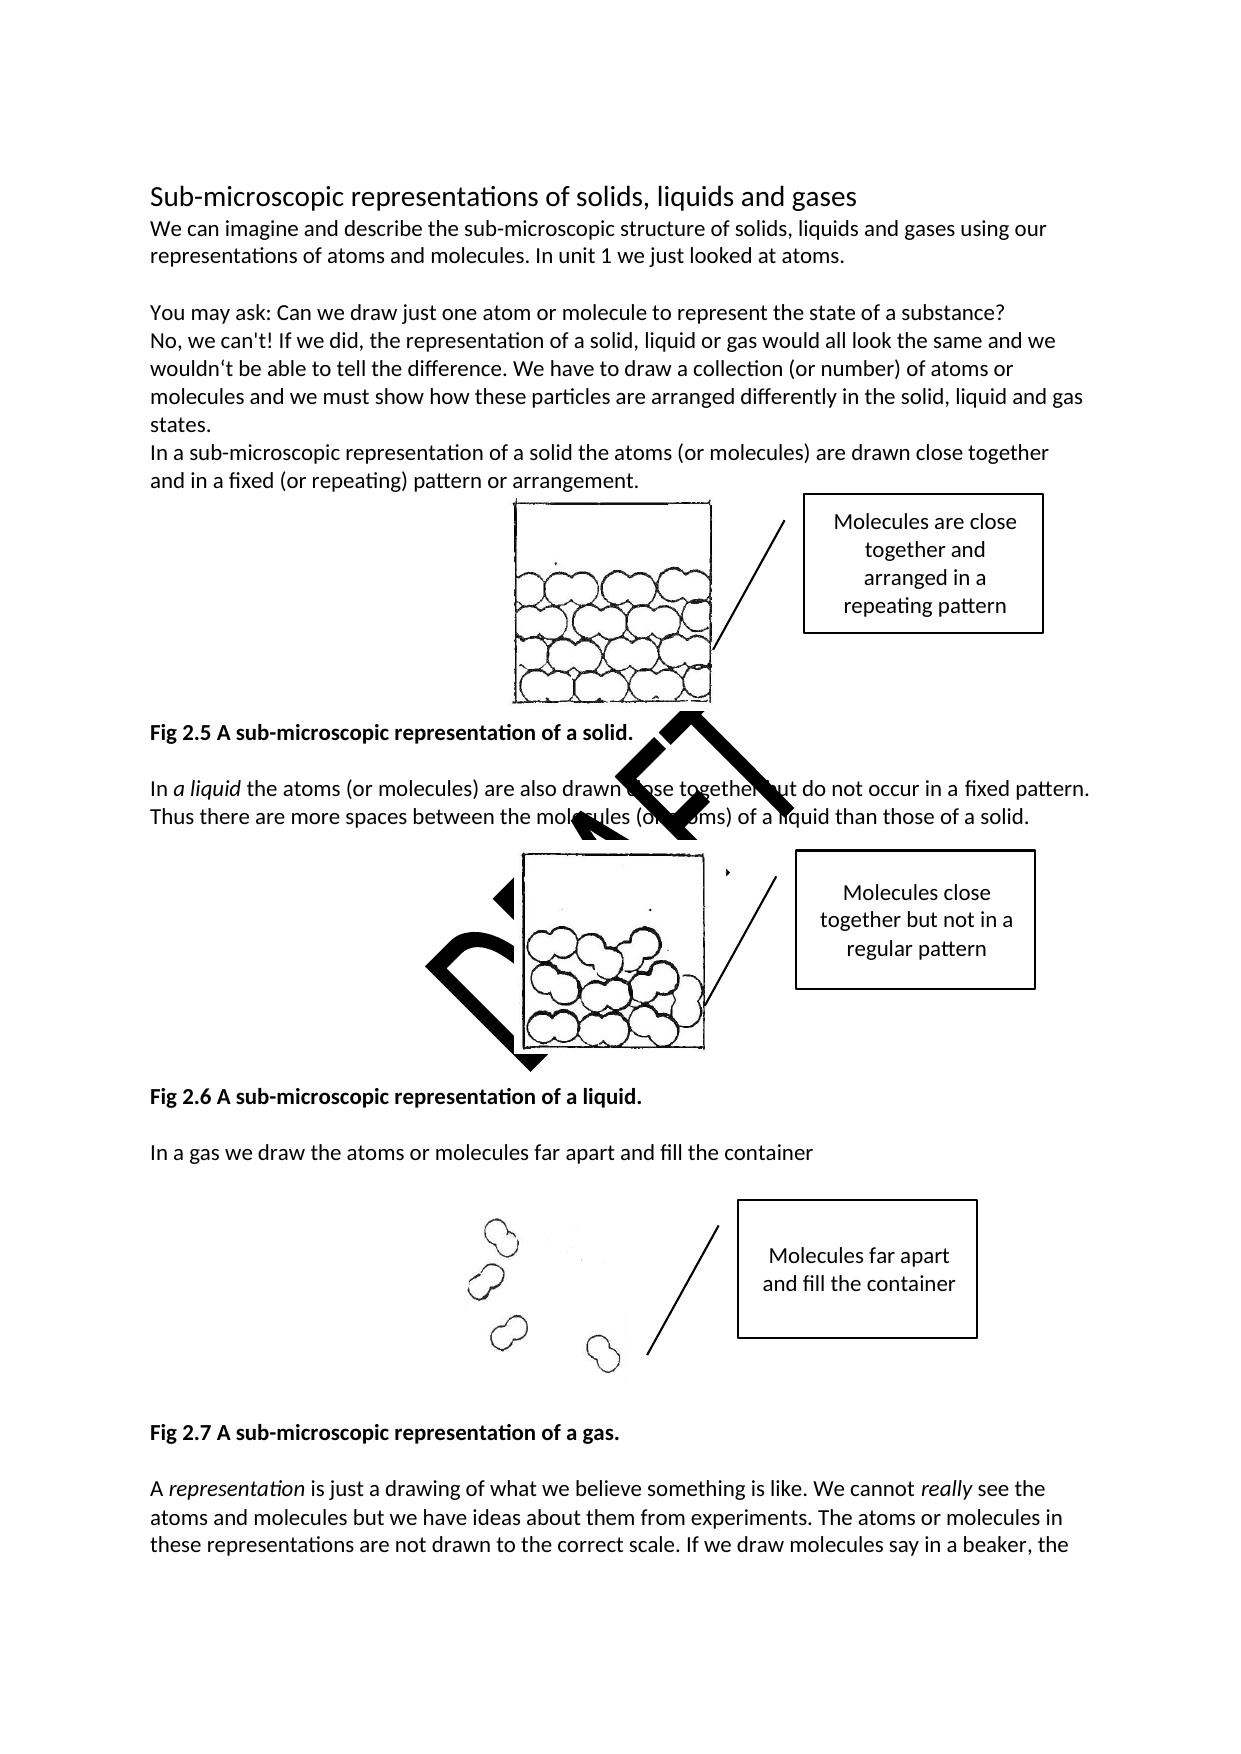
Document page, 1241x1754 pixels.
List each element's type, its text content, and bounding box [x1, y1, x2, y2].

text In a gas we draw the atoms or molecules far apart and fill the container [150, 1138, 1090, 1166]
text Fig 2.6 A sub-microscopic representation of a liquid. [150, 1082, 1090, 1110]
text Fig 2.5 A sub-microscopic representation of a solid. [150, 718, 1090, 746]
text You may ask: Can we draw just one atom or molecule to represent the state of a substance? [150, 298, 1090, 326]
text Sub-microscopic representations of solids, liquids and gases [150, 178, 1090, 214]
picture [508, 495, 724, 711]
text In a liquid the atoms (or molecules) are also drawn close together but do not occur in a ﬁxed pattern. Thus there are more spaces between the molecules (or atoms) of a liquid than those of a solid. [150, 774, 1090, 830]
text In a sub-microscopic representation of a solid the atoms (or molecules) are drawn close together and in a ﬁxed (or repeating) pattern or arrangement. [150, 438, 1090, 494]
picture [514, 840, 727, 1054]
text We can imagine and describe the sub-microscopic structure of solids, liquids and gases using our representations of atoms and molecules. In unit 1 we just looked at atoms. [150, 214, 1090, 270]
text No, we can't! If we did, the representation of a solid, liquid or gas would all look the same and we wouldn‘t be able to tell the difference. We have to draw a collection (or number) of atoms or molecules and we must show how these particles are arranged differently in the solid, liquid and gas states. [150, 326, 1090, 438]
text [150, 1474, 1090, 1559]
text Fig 2.7 A sub-microscopic representation of a gas. [150, 1418, 1090, 1447]
picture [452, 1192, 643, 1412]
